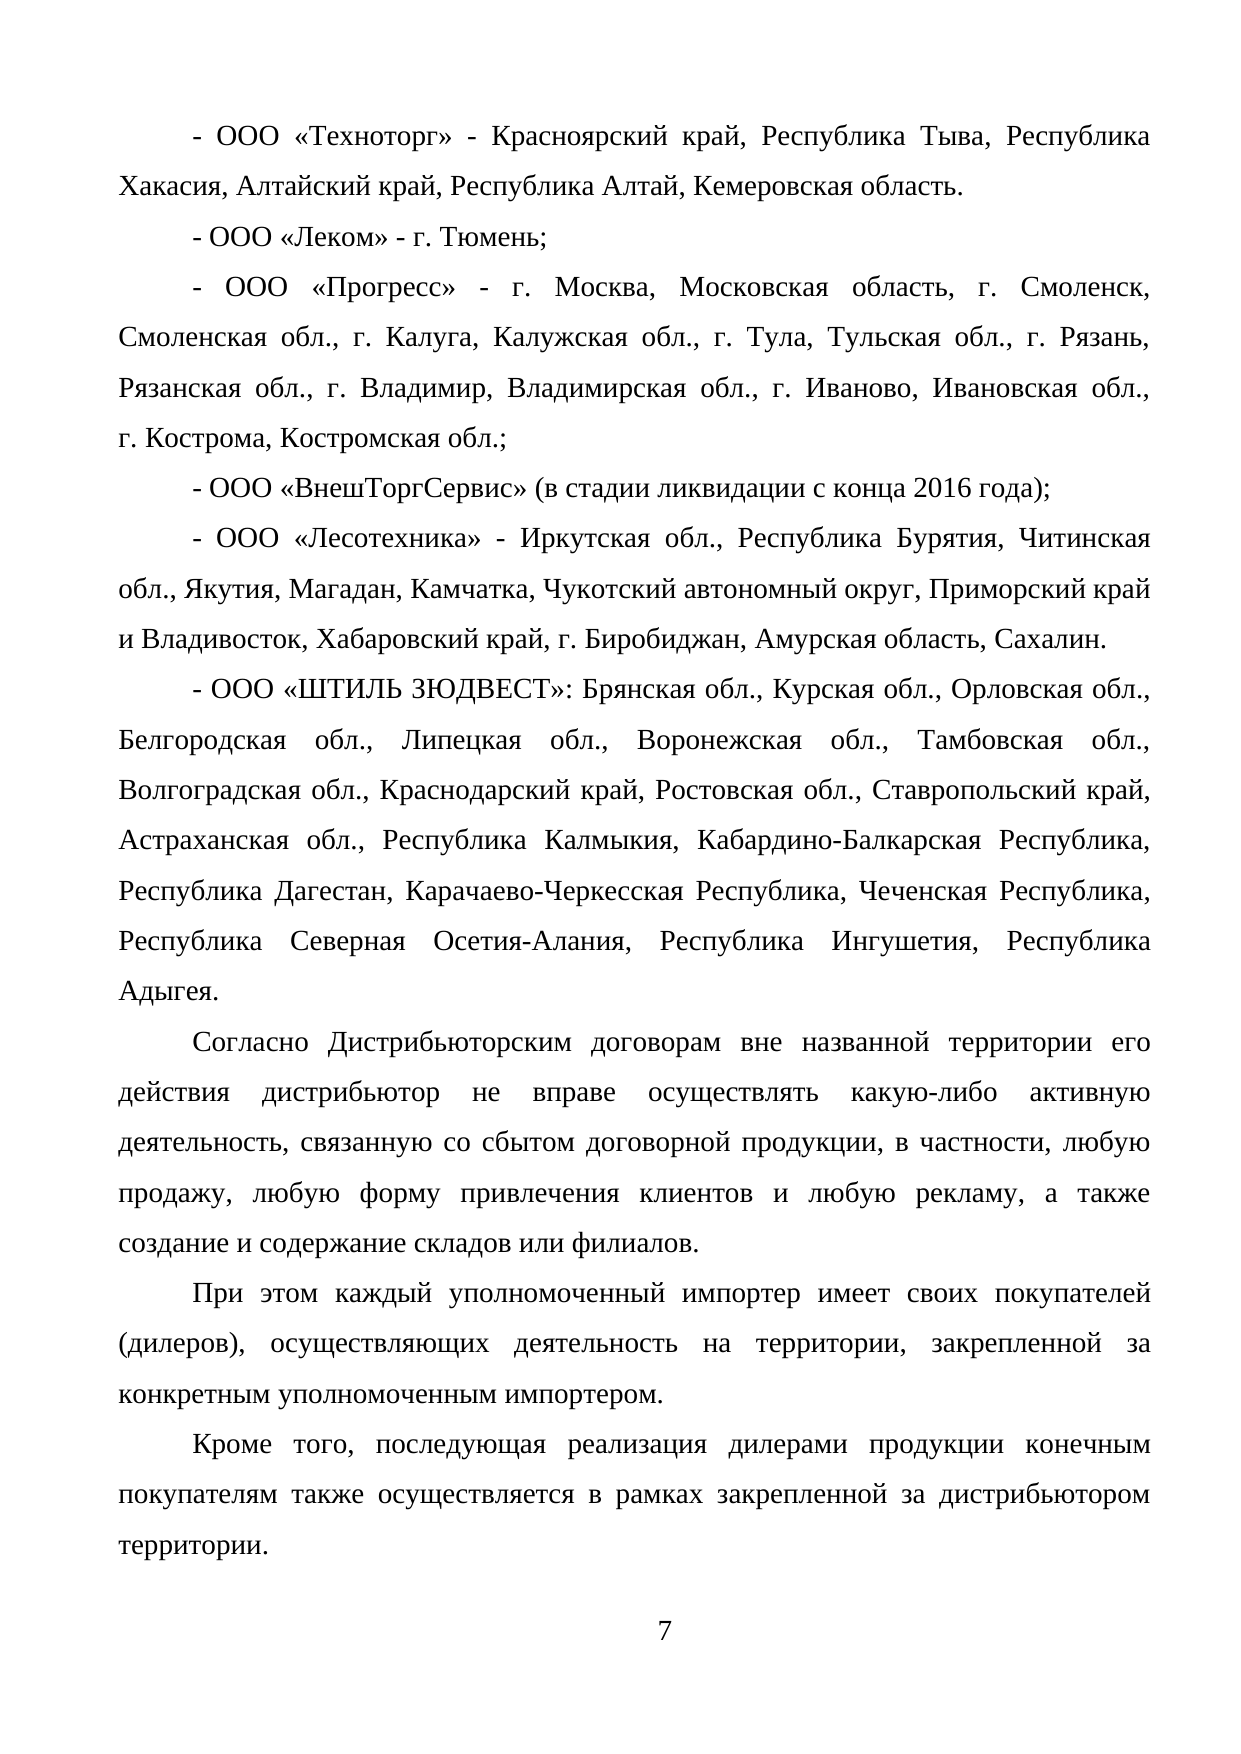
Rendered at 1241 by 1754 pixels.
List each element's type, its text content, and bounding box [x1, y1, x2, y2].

text - ООО «Лесотехника» - Иркутская обл., Республика Бурятия, Читинская обл., Якутия, Магадан, Камчатка, Чукотский автономный округ, Приморский край и Владивосток, Хабаровский край, г. Биробиджан, Амурская область, Сахалин. [118, 521, 1152, 655]
text - ООО «ВнешТоргСервис» (в стадии ликвидации с конца 2016 года); [118, 470, 1152, 504]
text - ООО «Прогресс» - г. Москва, Московская область, г. Смоленск, Смоленская обл., г. Калуга, Калужская обл., г. Тула, Тульская обл., г. Рязань, Рязанская обл., г. Владимир, Владимирская обл., г. Иваново, Ивановская обл., г. Кострома, Костромская обл.; [118, 269, 1152, 453]
text При этом каждый уполномоченный импортер имеет своих покупателей (дилеров), осуществляющих деятельность на территории, закрепленной за конкретным уполномоченным импортером. [118, 1275, 1152, 1409]
text - ООО «Леком» - г. Тюмень; [118, 219, 1152, 252]
text Кроме того, последующая реализация дилерами продукции конечным покупателям также осуществляется в рамках закрепленной за дистрибьютором территории. [118, 1426, 1152, 1560]
text - ООО «Техноторг» - Красноярский край, Республика Тыва, Республика Хакасия, Алтайский край, Республика Алтай, Кемеровская область. [118, 118, 1152, 202]
text Согласно Дистрибьюторским договорам вне названной территории его действия дистрибьютор не вправе осуществлять какую-либо активную деятельность, связанную со сбытом договорной продукции, в частности, любую продажу, любую форму привлечения клиентов и любую рекламу, а также создание и содержание складов или филиалов. [118, 1024, 1152, 1258]
text - ООО «ШТИЛЬ ЗЮДВЕСТ»: Брянская обл., Курская обл., Орловская обл., Белгородская обл., Липецкая обл., Воронежская обл., Тамбовская обл., Волгоградская обл., Краснодарский край, Ростовская обл., Ставропольский край, Астраханская обл., Республика Калмыкия, Кабардино-Балкарская Республика, Республика Дагестан, Карачаево-Черкесская Республика, Чеченская Республика, Республика Северная Осетия-Алания, Республика Ингушетия, Республика Адыгея. [118, 672, 1152, 1007]
